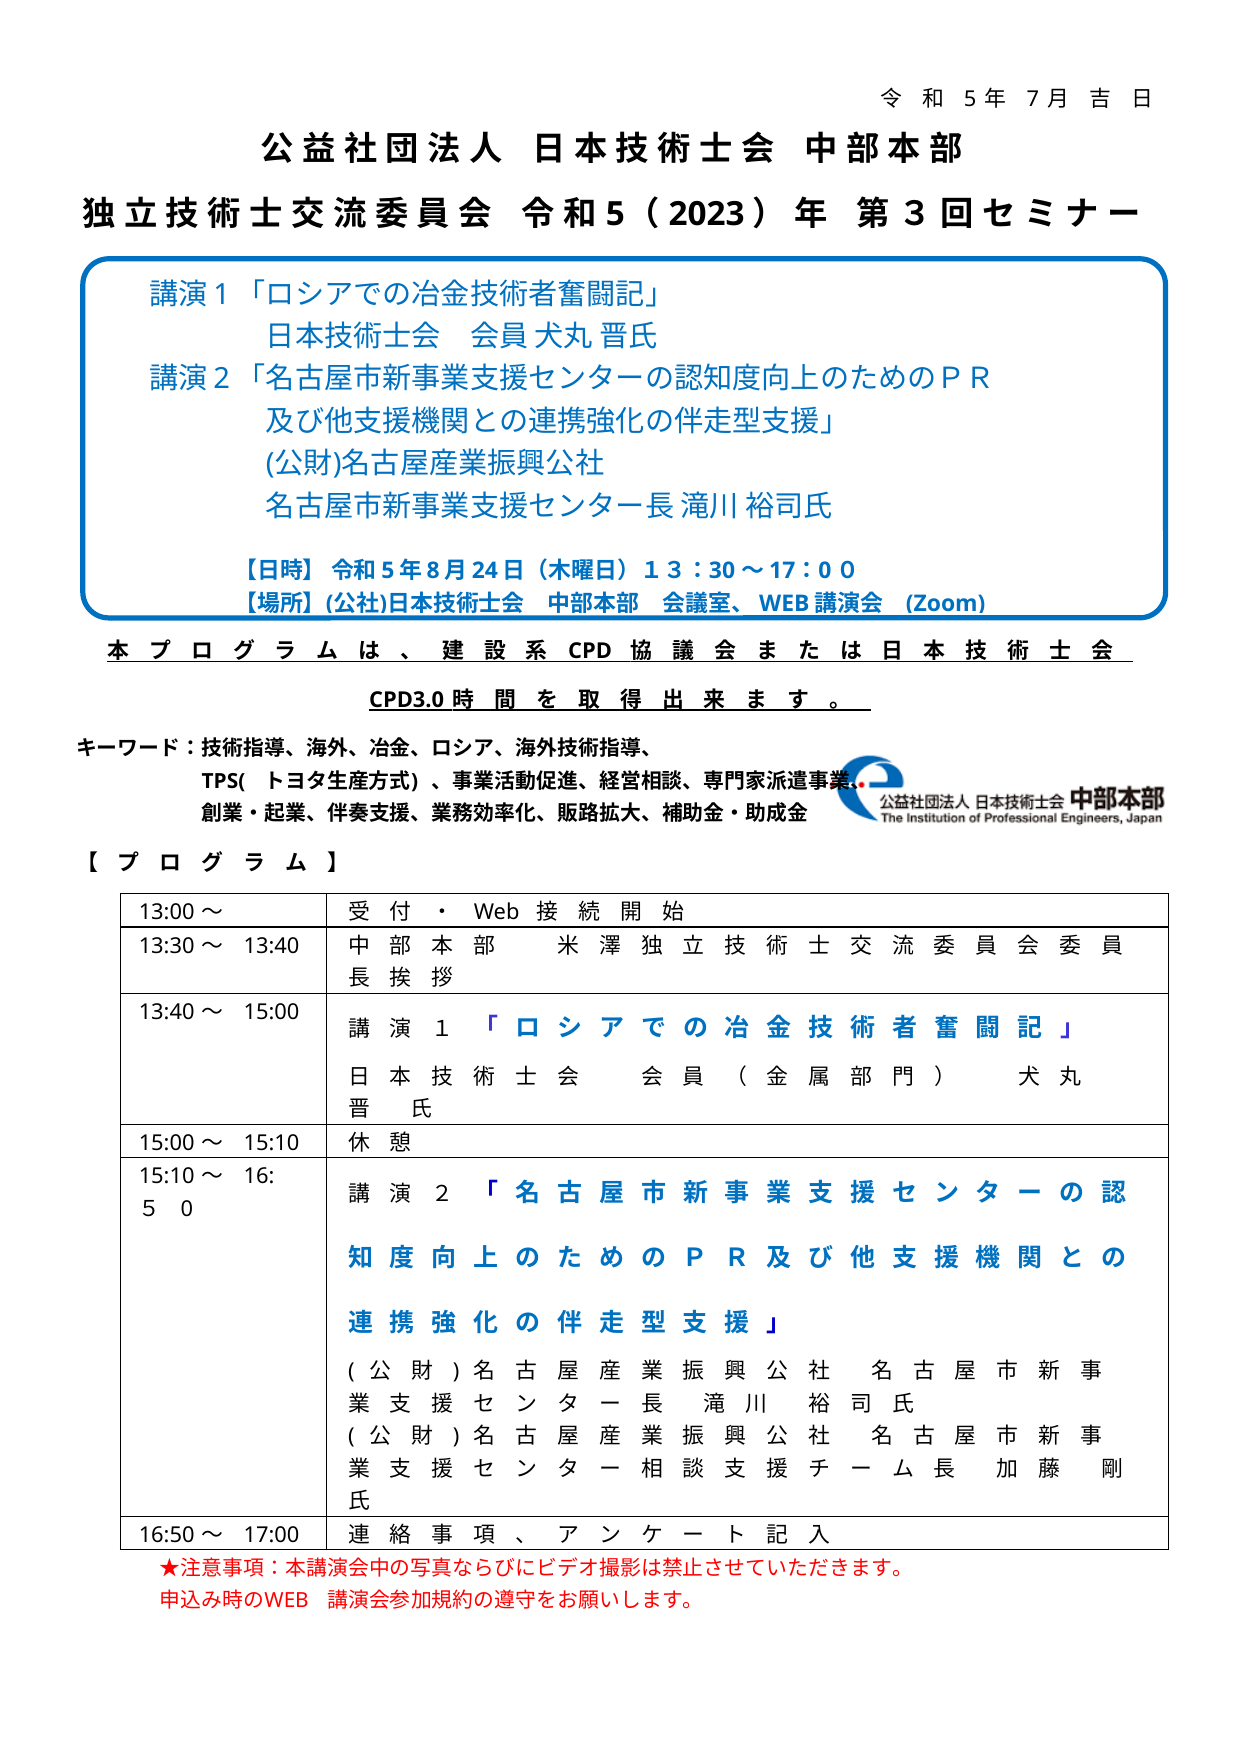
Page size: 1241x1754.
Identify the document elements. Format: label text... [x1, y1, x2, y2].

text 独立技術士交流委員会 令和5（2023）年 第３回セミナー [76, 178, 1156, 243]
text TPS(トヨタ生産方式)、事業活動促進、経営相談、専門家派遣事業、 [76, 763, 1164, 795]
picture [827, 746, 1166, 829]
table_cell 15:00～15:10 [121, 1125, 326, 1157]
text 公益社団法人 日本技術士会 中部本部 [76, 113, 1156, 178]
table_cell 15:10～16:５0 [121, 1158, 326, 1516]
table_cell 16:50～17:00 [121, 1517, 326, 1549]
table_cell 中部本部 米澤独立技術士交流委員会委員長挨拶 [327, 928, 1168, 992]
table_cell 13:40～15:00 [121, 994, 326, 1123]
text 申込み時のWEB講演会参加規約の遵守をお願いします。 [76, 1583, 1084, 1615]
table_cell 講演２「名古屋市新事業支援センターの認知度向上のためのＰＲ及び他支援機関との連携強化の伴走型支援」 (公財)名古屋産業振興公社 名古屋市新事業支援センター長 滝川 裕司氏 (公財)名古屋産業振興公社 名古屋市新事業支援センター相談支援チーム長 加藤 剛氏 [327, 1158, 1168, 1516]
table_header 13:00～ [121, 894, 326, 926]
text 創業・起業、伴奏支援、業務効率化、販路拡大、補助金・助成金 [76, 795, 1164, 828]
table_header 受付・Web接続開始 [327, 894, 1168, 926]
text ★注意事項：本講演会中の写真ならびにビデオ撮影は禁止させていただきます。 [76, 1550, 1164, 1583]
table_cell 講演１「ロシアでの冶金技術者奮闘記」 日本技術士会 会員（金属部門） 犬丸 晋 氏 [327, 994, 1168, 1123]
table_cell 13:30～13:40 [121, 928, 326, 992]
text 【プログラム】 [76, 844, 1164, 877]
table_cell 休憩 [327, 1125, 1168, 1157]
text キーワード：技術指導、海外、冶金、ロシア、海外技術指導、 [76, 730, 1164, 763]
text 令和5年7月吉日 [76, 81, 1173, 113]
table_cell 連絡事項、アンケート記入 [327, 1517, 1168, 1549]
text 本プログラムは、建設系CPD協議会または日本技術士会CPD3.0時間を取得出来ます。 [76, 243, 1164, 714]
